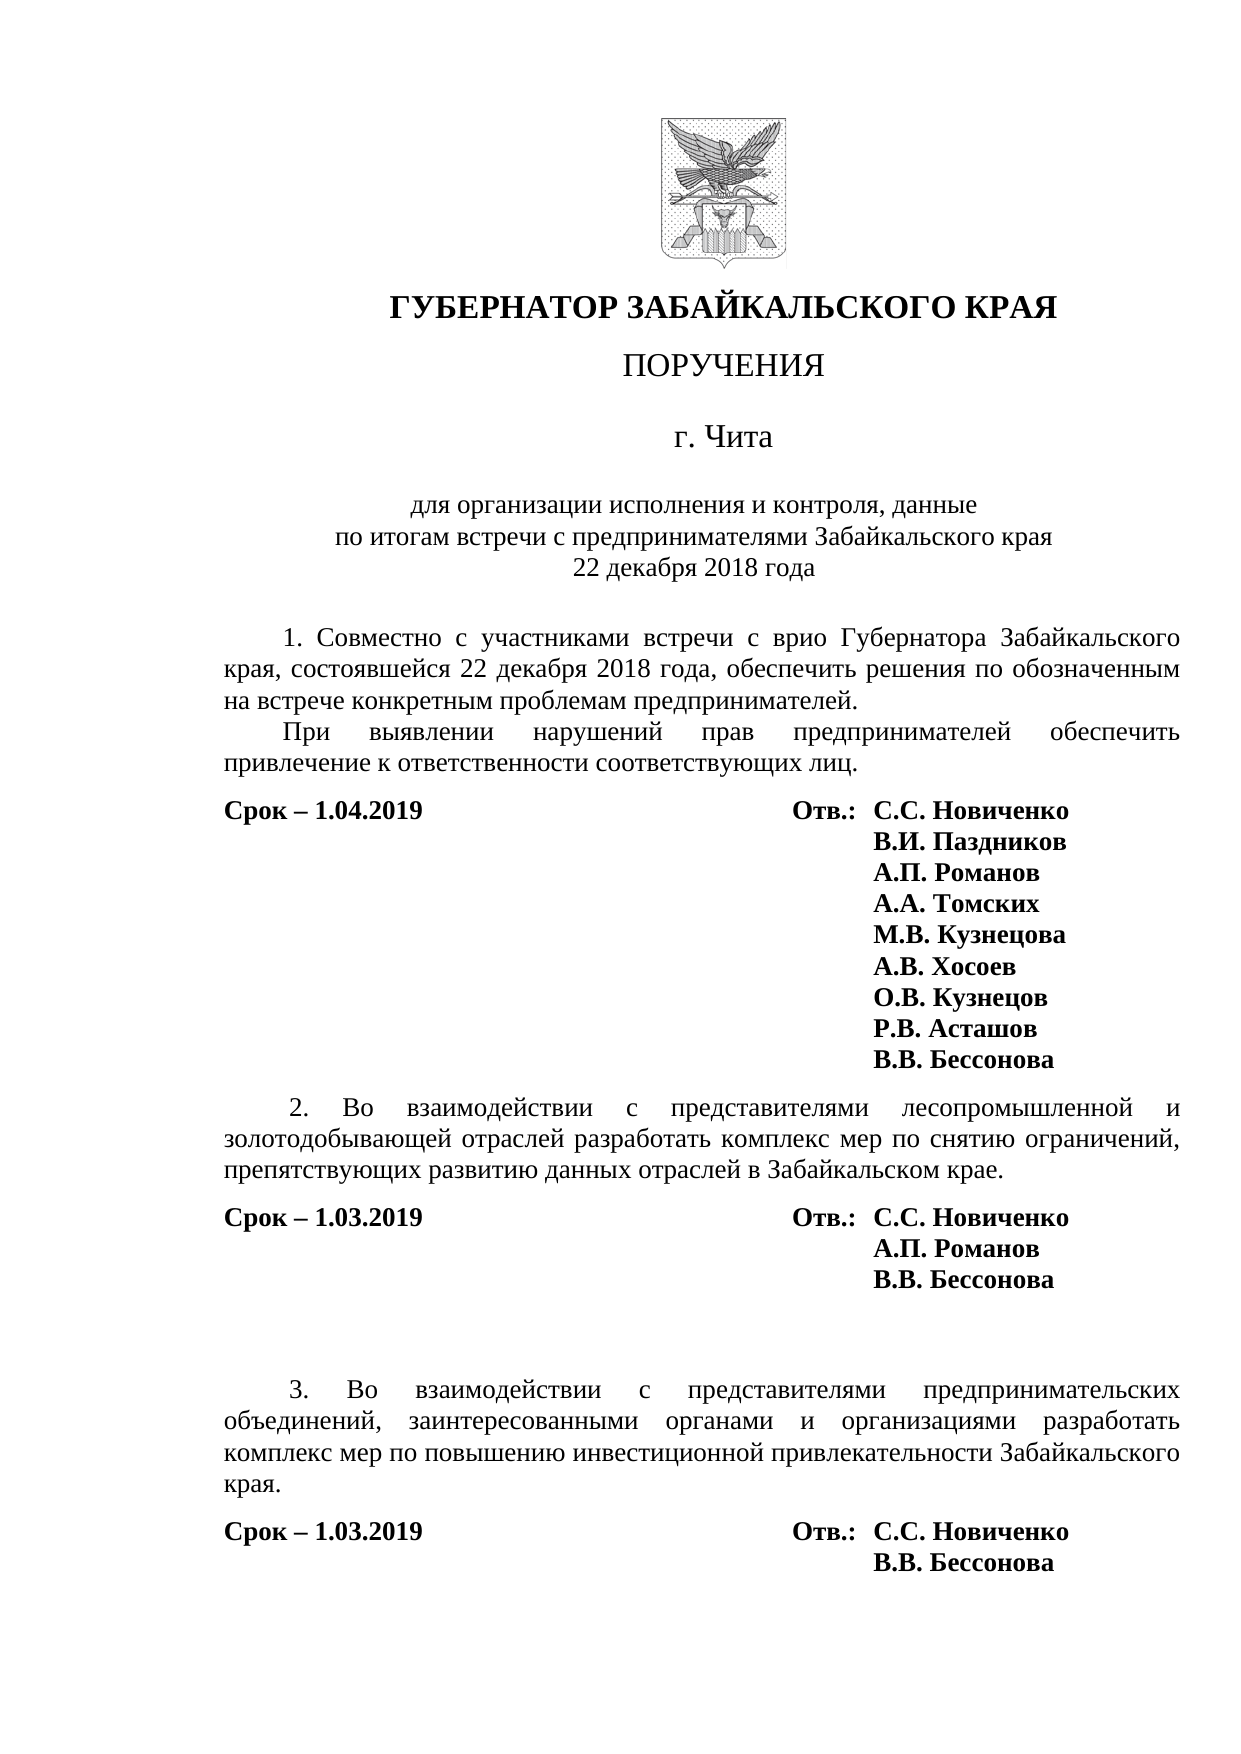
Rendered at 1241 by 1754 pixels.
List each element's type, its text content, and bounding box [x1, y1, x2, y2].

subtitle ПОРУЧЕНИЯ [207, 345, 1181, 383]
text по итогам встречи с предпринимателями Забайкальского края [207, 520, 1181, 551]
text ГУБЕРНАТОР ЗАБАЙКАЛЬСКОГО КРАЯ [207, 287, 1181, 326]
table_header 1. Совместно с участниками встречи с врио Губернатора Забайкальского края, состоявшейся 22 декабря 2018 года, обеспечить решения по обозначенным на встрече конкретным проблемам предпринимателей. При выявлении нарушений прав предпринимателей обеспечить привлечение к ответственности соответствующих лиц. [215, 613, 1190, 786]
table_cell С.С. Новиченко В.В. Бессонова [865, 1506, 1190, 1647]
table_cell Отв.: [540, 786, 865, 1082]
text для организации исполнения и контроля, данные [207, 488, 1181, 520]
table_cell Отв.: [540, 1193, 865, 1365]
table_cell Срок – 1.03.2019 [215, 1193, 540, 1365]
table_cell С.С. Новиченко А.П. Романов В.В. Бессонова [865, 1193, 1190, 1365]
text 22 декабря 2018 года [207, 551, 1181, 582]
table_cell Срок – 1.03.2019 [215, 1506, 540, 1647]
table_cell Срок – 1.04.2019 [215, 786, 540, 1082]
table_cell С.С. Новиченко В.И. Паздников А.П. Романов А.А. Томских М.В. Кузнецова А.В. Хосоев О.В. Кузнецов Р.В. Асташов В.В. Бессонова [865, 786, 1190, 1082]
table_cell 2. Во взаимодействии с представителями лесопромышленной и золотодобывающей отраслей разработать комплекс мер по снятию ограничений, препятствующих развитию данных отраслей в Забайкальском крае. [215, 1083, 1190, 1193]
picture [661, 118, 787, 269]
table_cell 3. Во взаимодействии с представителями предпринимательских объединений, заинтересованными органами и организациями разработать комплекс мер по повышению инвестиционной привлекательности Забайкальского края. [215, 1365, 1190, 1506]
table_cell Отв.: [540, 1506, 865, 1647]
text г. Чита [207, 417, 1181, 455]
